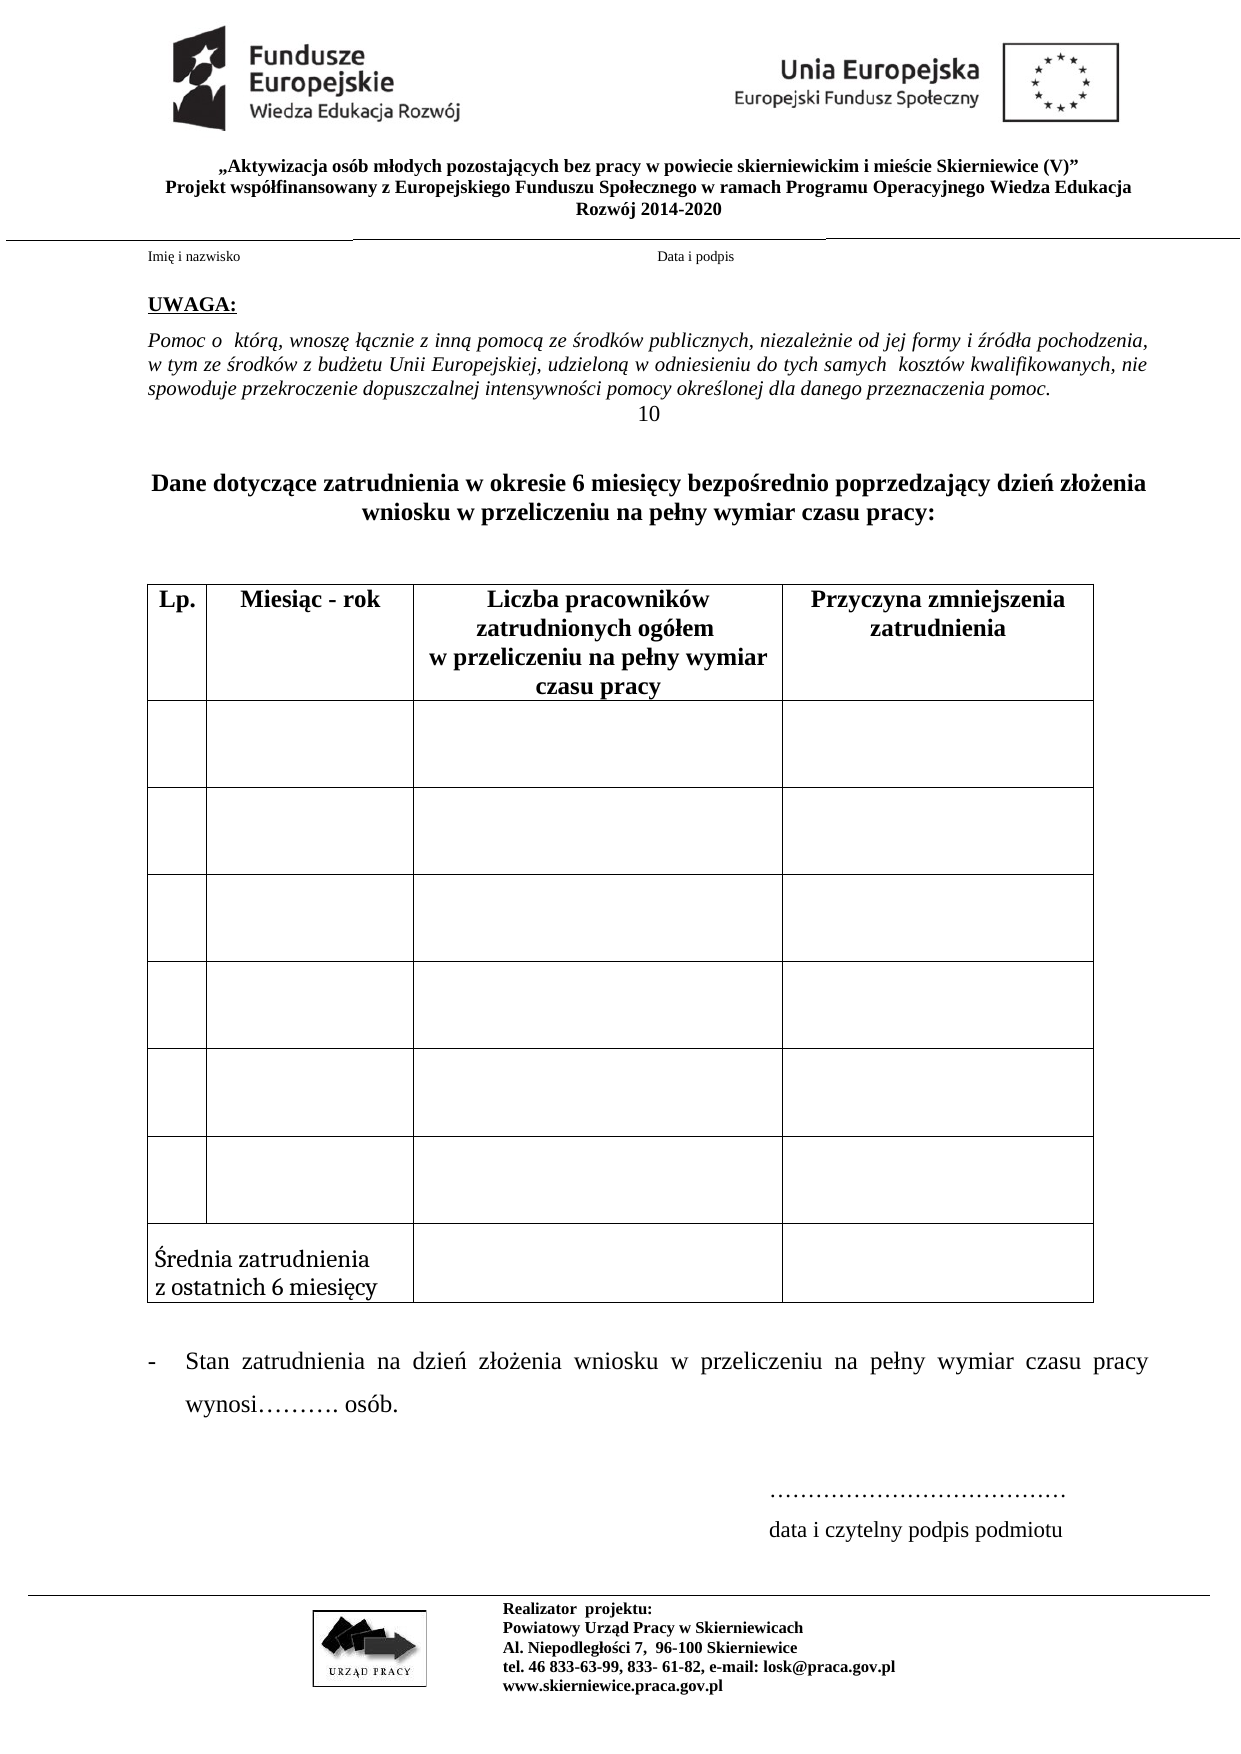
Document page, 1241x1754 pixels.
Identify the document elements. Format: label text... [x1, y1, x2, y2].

text UWAGA: [148, 292, 1150, 316]
picture [312, 1610, 427, 1687]
table_header Miesiąc - rok [207, 585, 413, 699]
table_cell [148, 1049, 206, 1136]
table_cell [207, 701, 413, 787]
table_header Liczba pracowników zatrudnionych ogółem w przeliczeniu na pełny wymiar czasu pracy [414, 585, 782, 699]
table_cell [148, 875, 206, 961]
picture [147, 0, 1150, 155]
table_cell [414, 1137, 782, 1223]
table_cell [783, 788, 1093, 874]
text 10 [148, 400, 1150, 427]
table_cell [414, 875, 782, 961]
table_cell [148, 788, 206, 874]
table_cell [207, 962, 413, 1048]
table_cell [783, 875, 1093, 961]
table_header Lp. [148, 585, 206, 699]
table_cell [148, 701, 206, 787]
table_cell [414, 962, 782, 1048]
text ………………………………… [148, 1476, 1150, 1502]
table_cell [148, 1137, 206, 1223]
text Imię i nazwisko Data i podpis [148, 248, 1150, 277]
table_header Przyczyna zmniejszenia zatrudnienia [783, 585, 1093, 699]
text data i czytelny podpis podmiotu [738, 1516, 1150, 1543]
text Dane dotyczące zatrudnienia w okresie 6 miesięcy bezpośrednio poprzedzający dzień złożenia wniosku w przeliczeniu na pełny wymiar czasu pracy: [148, 468, 1150, 526]
table_cell [414, 1224, 782, 1302]
table_cell [783, 1049, 1093, 1136]
table_cell [783, 1224, 1093, 1302]
table_cell [414, 701, 782, 787]
table_cell [207, 1049, 413, 1136]
list Stan zatrudnienia na dzień złożenia wniosku w przeliczeniu na pełny wymiar czasu pracy wynosi………. osób. [148, 1346, 1150, 1418]
table_cell [414, 788, 782, 874]
table_cell [207, 1137, 413, 1223]
table_cell [207, 875, 413, 961]
table_cell [783, 1137, 1093, 1223]
table_cell [783, 701, 1093, 787]
table_cell [148, 962, 206, 1048]
table_cell [414, 1049, 782, 1136]
table_cell [783, 962, 1093, 1048]
table_cell [207, 788, 413, 874]
table_cell Średnia zatrudnienia z ostatnich 6 miesięcy [148, 1224, 413, 1302]
text Pomoc o którą, wnoszę łącznie z inną pomocą ze środków publicznych, niezależnie od jej formy i źródła pochodzenia, w tym ze środków z budżetu Unii Europejskiej, udzieloną w odniesieniu do tych samych kosztów kwalifikowanych, nie spowoduje przekroczenie dopuszczalnej intensywności pomocy określonej dla danego przeznaczenia pomoc. [148, 328, 1150, 400]
